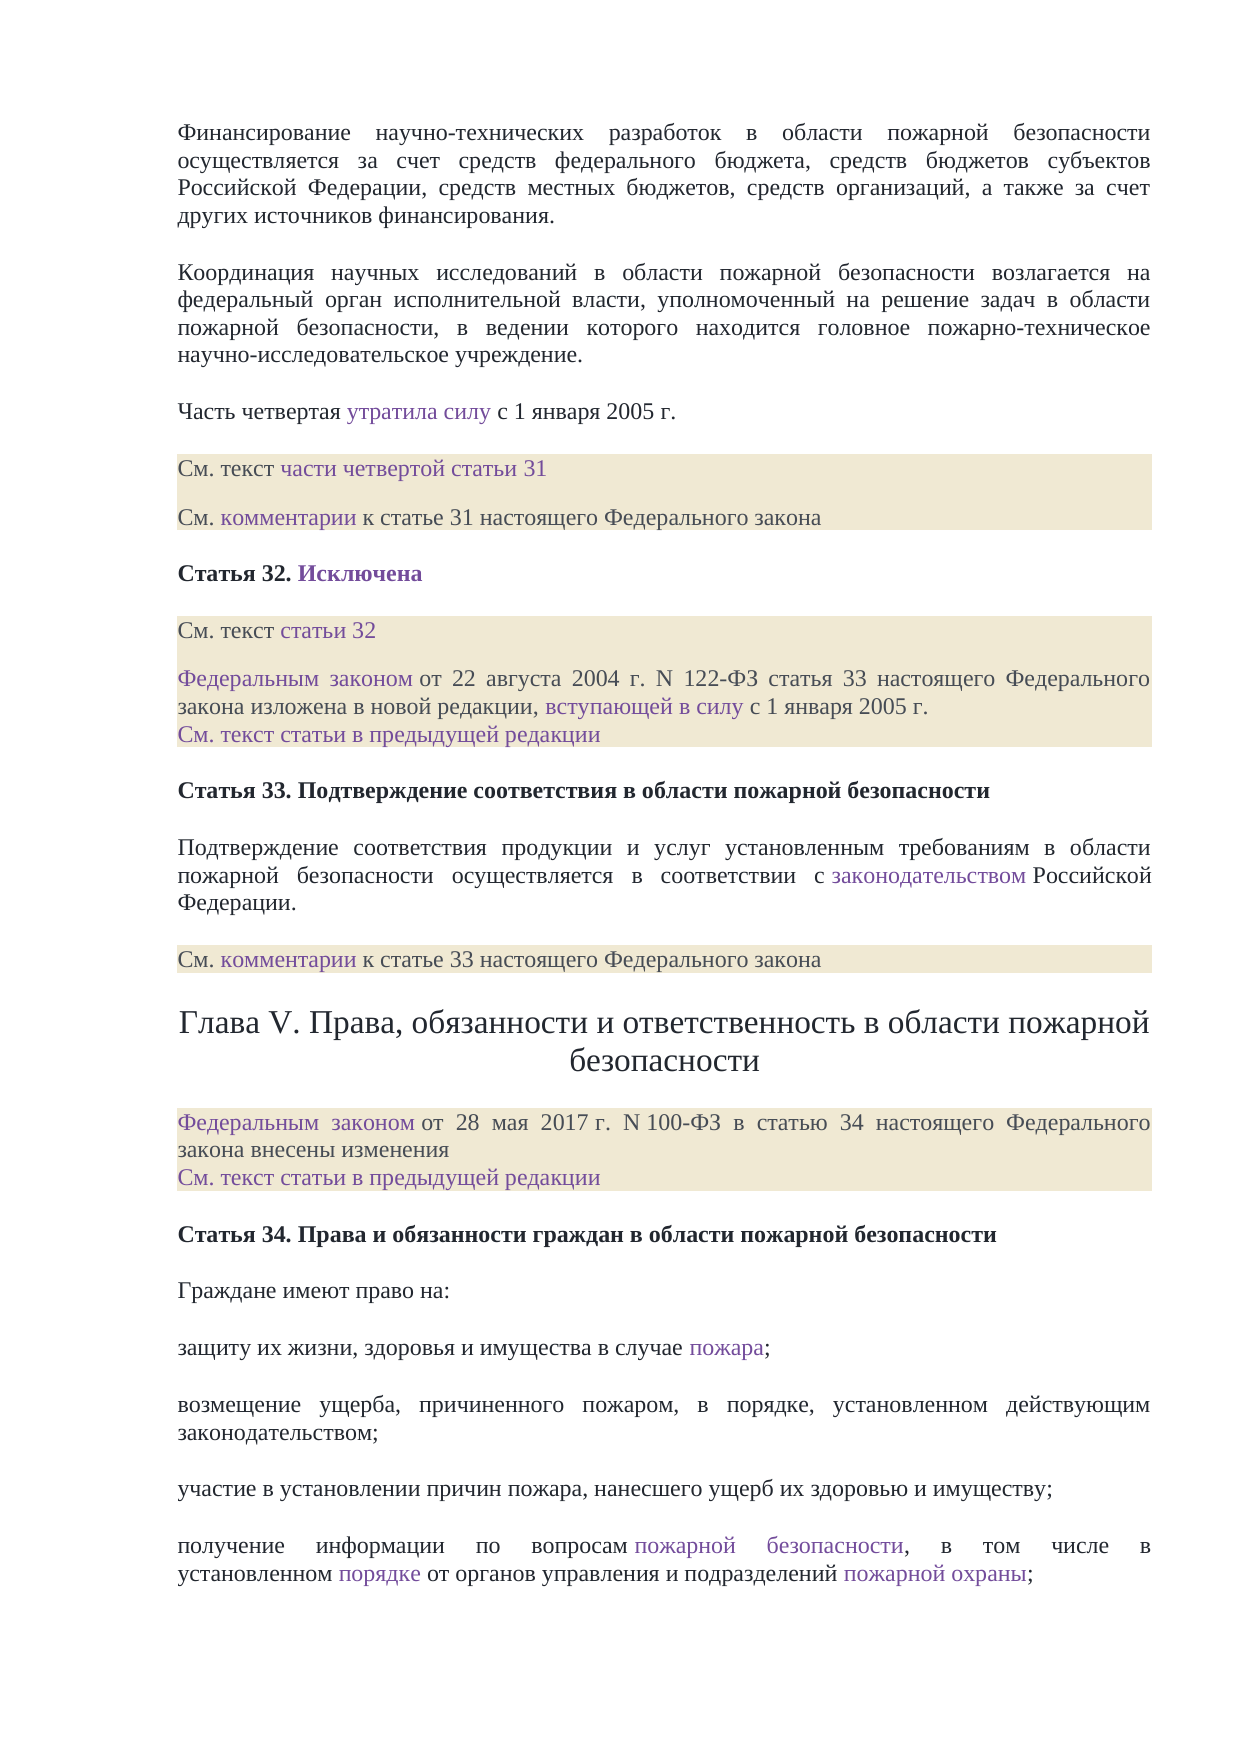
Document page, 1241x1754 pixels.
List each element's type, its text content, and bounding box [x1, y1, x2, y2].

text участие в установлении причин пожара, нанесшего ущерб их здоровью и имуществу; [177, 1474, 1152, 1502]
text См. текст части четвертой статьи 31 [177, 454, 1152, 482]
text См. текст статьи в предыдущей редакции [177, 720, 1152, 747]
text Координация научных исследований в области пожарной безопасности возлагается на федеральный орган исполнительной власти, уполномоченный на решение задач в области пожарной безопасности, в ведении которого находится головное пожарно-техническое научно-исследовательское учреждение. [177, 258, 1152, 368]
text Статья 34. Права и обязанности граждан в области пожарной безопасности [177, 1220, 1152, 1247]
text защиту их жизни, здоровья и имущества в случае пожара; [177, 1333, 1152, 1361]
text См. комментарии к статье 31 настоящего Федерального закона [177, 502, 1152, 530]
text получение информации по вопросам пожарной безопасности, в том числе в установленном порядке от органов управления и подразделений пожарной охраны; [177, 1531, 1152, 1586]
text Подтверждение соответствия продукции и услуг установленным требованиям в области пожарной безопасности осуществляется в соответствии с законодательством Российской Федерации. [177, 833, 1152, 916]
text См. текст статьи в предыдущей редакции [177, 1163, 1152, 1191]
text Глава V. Права, обязанности и ответственность в области пожарной безопасности [177, 1002, 1152, 1079]
text Финансирование научно-технических разработок в области пожарной безопасности осуществляется за счет средств федерального бюджета, средств бюджетов субъектов Российской Федерации, средств местных бюджетов, средств организаций, а также за счет других источников финансирования. [177, 118, 1152, 228]
text Федеральным законом от 28 мая 2017 г. N 100-ФЗ в статью 34 настоящего Федерального закона внесены изменения [177, 1108, 1152, 1163]
text Статья 32. Исключена [177, 559, 1152, 587]
text См. текст статьи 32 [177, 616, 1152, 644]
text Граждане имеют право на: [177, 1277, 1152, 1304]
text Статья 33. Подтверждение соответствия в области пожарной безопасности [177, 776, 1152, 804]
text Часть четвертая утратила силу с 1 января 2005 г. [177, 397, 1152, 425]
text См. комментарии к статье 33 настоящего Федерального закона [177, 945, 1152, 973]
text Федеральным законом от 22 августа 2004 г. N 122-ФЗ статья 33 настоящего Федерального закона изложена в новой редакции, вступающей в силу с 1 января 2005 г. [177, 664, 1152, 720]
text возмещение ущерба, причиненного пожаром, в порядке, установленном действующим законодательством; [177, 1390, 1152, 1445]
